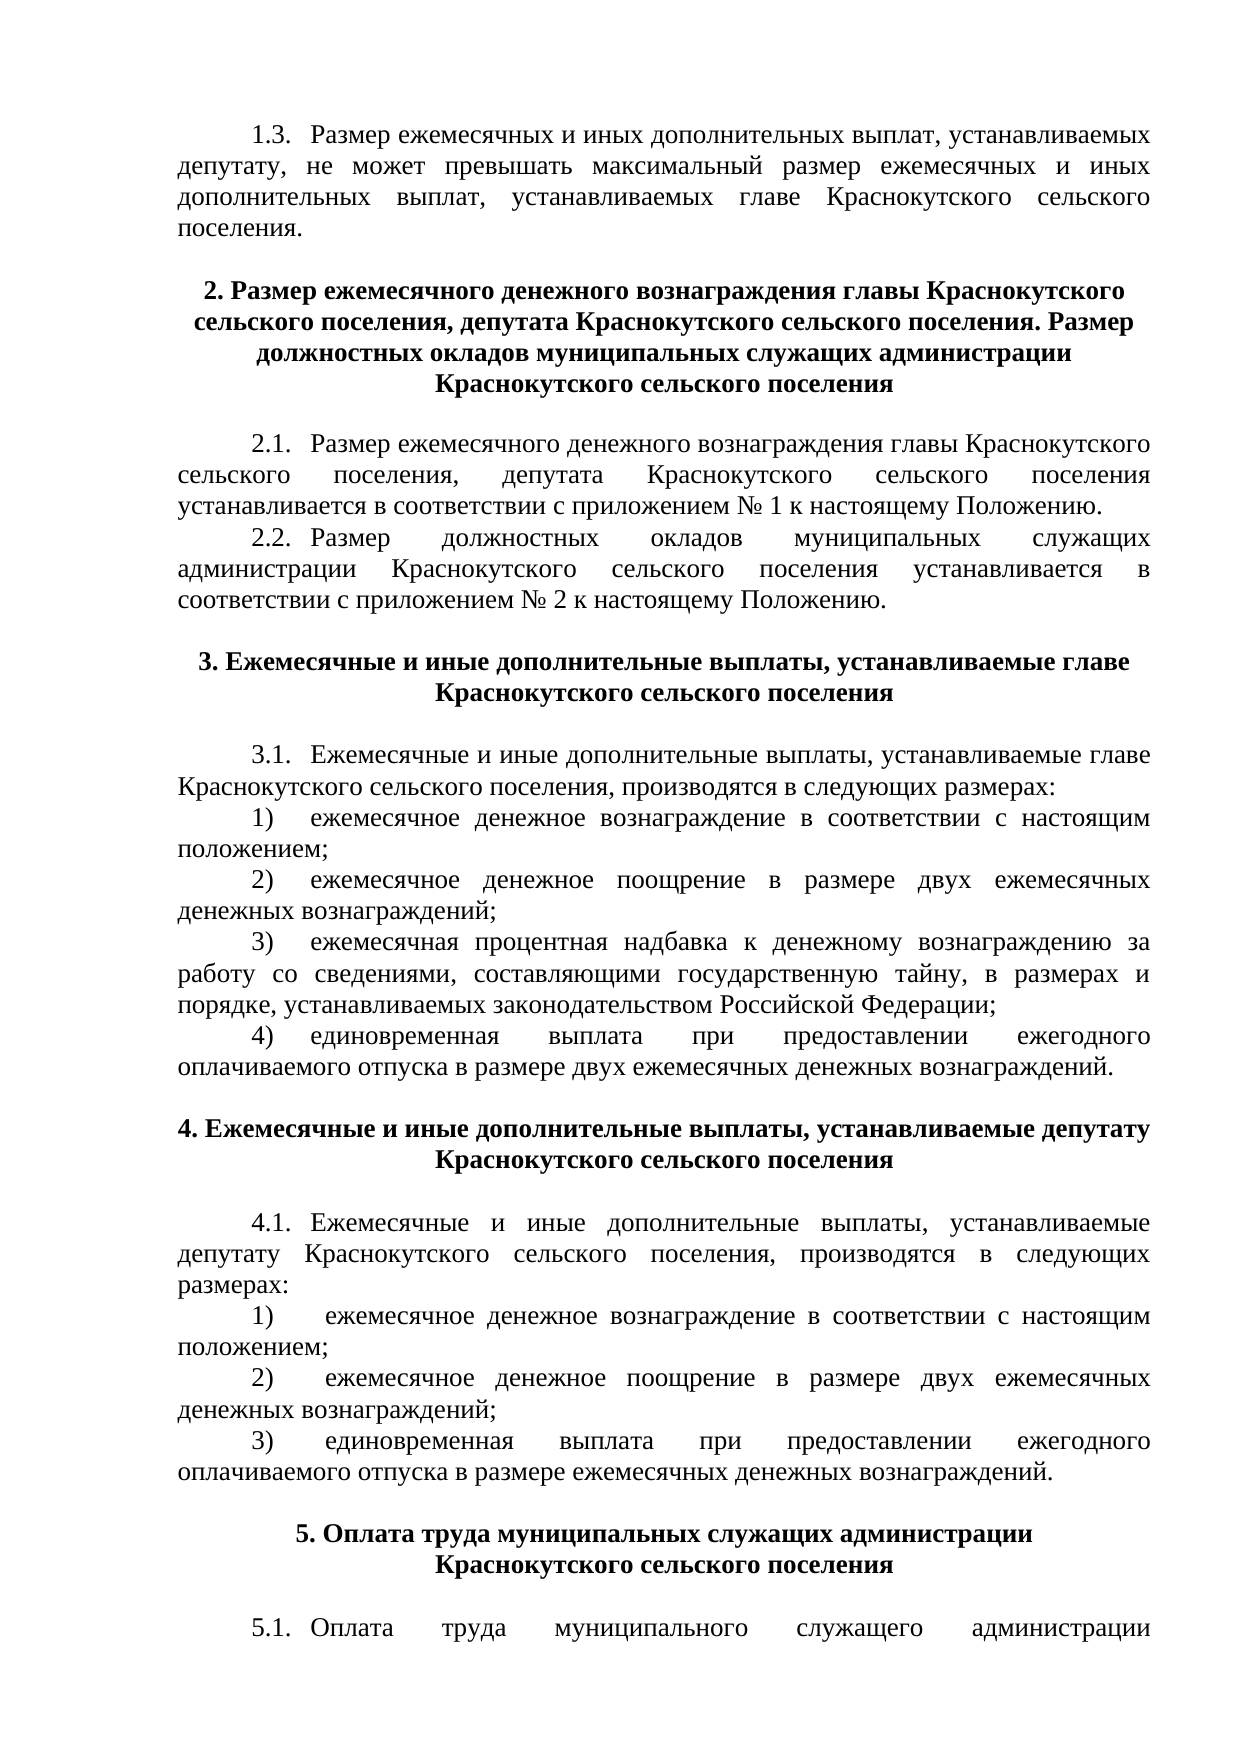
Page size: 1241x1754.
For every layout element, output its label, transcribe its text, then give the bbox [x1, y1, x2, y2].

list 1) ежемесячное денежное вознаграждение в соответствии с настоящим положением; [177, 801, 1152, 863]
text 1) ежемесячное денежное вознаграждение в соответствии с настоящим положением; [177, 1299, 1152, 1362]
text 4) единовременная выплата при предоставлении ежегодного оплачиваемого отпуска в размере двух ежемесячных денежных вознаграждений. [177, 1019, 1152, 1081]
text 4.1. Ежемесячные и иные дополнительные выплаты, устанавливаемые депутату Краснокутского сельского поселения, производятся в следующих размерах: [177, 1206, 1152, 1299]
text 2.2. Размер должностных окладов муниципальных служащих администрации Краснокутского сельского поселения устанавливается в соответствии с приложением № 2 к настоящему Положению. [177, 521, 1152, 614]
text 5. Оплата труда муниципальных служащих администрации [177, 1517, 1152, 1548]
text 1.3. Размер ежемесячных и иных дополнительных выплат, устанавливаемых депутату, не может превышать максимальный размер ежемесячных и иных дополнительных выплат, устанавливаемых главе Краснокутского сельского поселения. [177, 118, 1152, 243]
list 3.1. Ежемесячные и иные дополнительные выплаты, устанавливаемые главе Краснокутского сельского поселения, производятся в следующих размерах: [177, 739, 1152, 801]
text 2. Размер ежемесячного денежного вознаграждения главы Краснокутского сельского поселения, депутата Краснокутского сельского поселения. Размер должностных окладов муниципальных служащих администрации Краснокутского сельского поселения [177, 274, 1152, 398]
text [177, 1611, 1152, 1642]
text 2.1. Размер ежемесячного денежного вознаграждения главы Краснокутского сельского поселения, депутата Краснокутского сельского поселения устанавливается в соответствии с приложением № 1 к настоящему Положению. [177, 427, 1152, 521]
text 2) ежемесячное денежное поощрение в размере двух ежемесячных денежных вознаграждений; [177, 863, 1152, 926]
text 2) ежемесячное денежное поощрение в размере двух ежемесячных денежных вознаграждений; [177, 1362, 1152, 1424]
text Краснокутского сельского поселения [177, 1548, 1152, 1579]
text 4. Ежемесячные и иные дополнительные выплаты, устанавливаемые депутату Краснокутского сельского поселения [177, 1112, 1152, 1175]
text 3) ежемесячная процентная надбавка к денежному вознаграждению за работу со сведениями, составляющими государственную тайну, в размерах и порядке, устанавливаемых законодательством Российской Федерации; [177, 926, 1152, 1019]
text 3. Ежемесячные и иные дополнительные выплаты, устанавливаемые главе Краснокутского сельского поселения [177, 645, 1152, 707]
text 3) единовременная выплата при предоставлении ежегодного оплачиваемого отпуска в размере ежемесячных денежных вознаграждений. [177, 1424, 1152, 1486]
